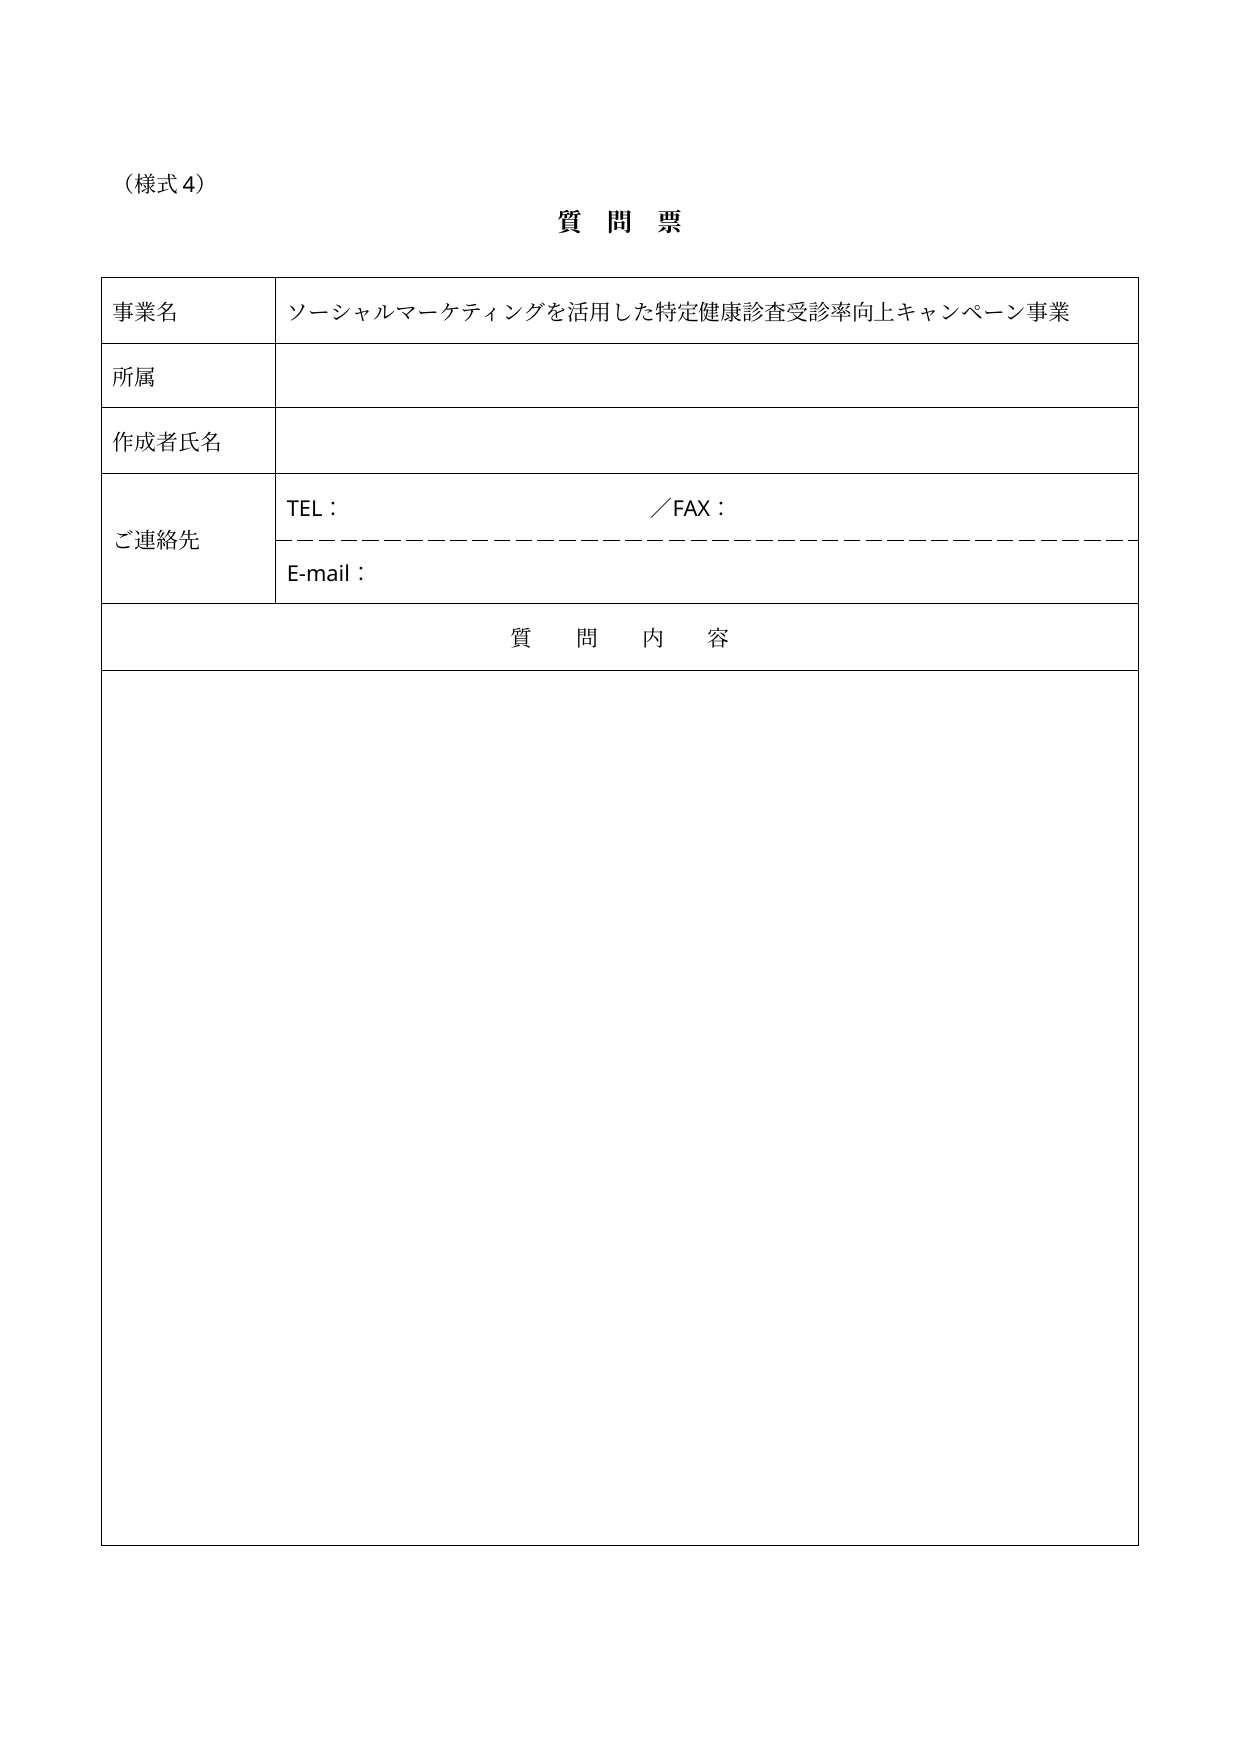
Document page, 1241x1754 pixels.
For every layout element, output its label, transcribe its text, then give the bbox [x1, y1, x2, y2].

table_cell [276, 344, 1138, 407]
table_cell 作成者氏名 [102, 408, 275, 473]
table_cell E-mail： [276, 540, 1138, 603]
text （様式4） [112, 164, 1128, 202]
table_header ソーシャルマーケティングを活用した特定健康診査受診率向上キャンペーン事業 [276, 278, 1138, 343]
table_cell [102, 671, 1138, 1545]
table_cell 質 問 内 容 [102, 604, 1138, 669]
table_cell ご連絡先 [102, 474, 275, 603]
table_cell TEL： ／FAX： [276, 474, 1138, 539]
table_cell 所属 [102, 344, 275, 407]
table_cell [276, 408, 1138, 473]
table_header 事業名 [102, 278, 275, 343]
text 質 問 票 [112, 202, 1128, 239]
